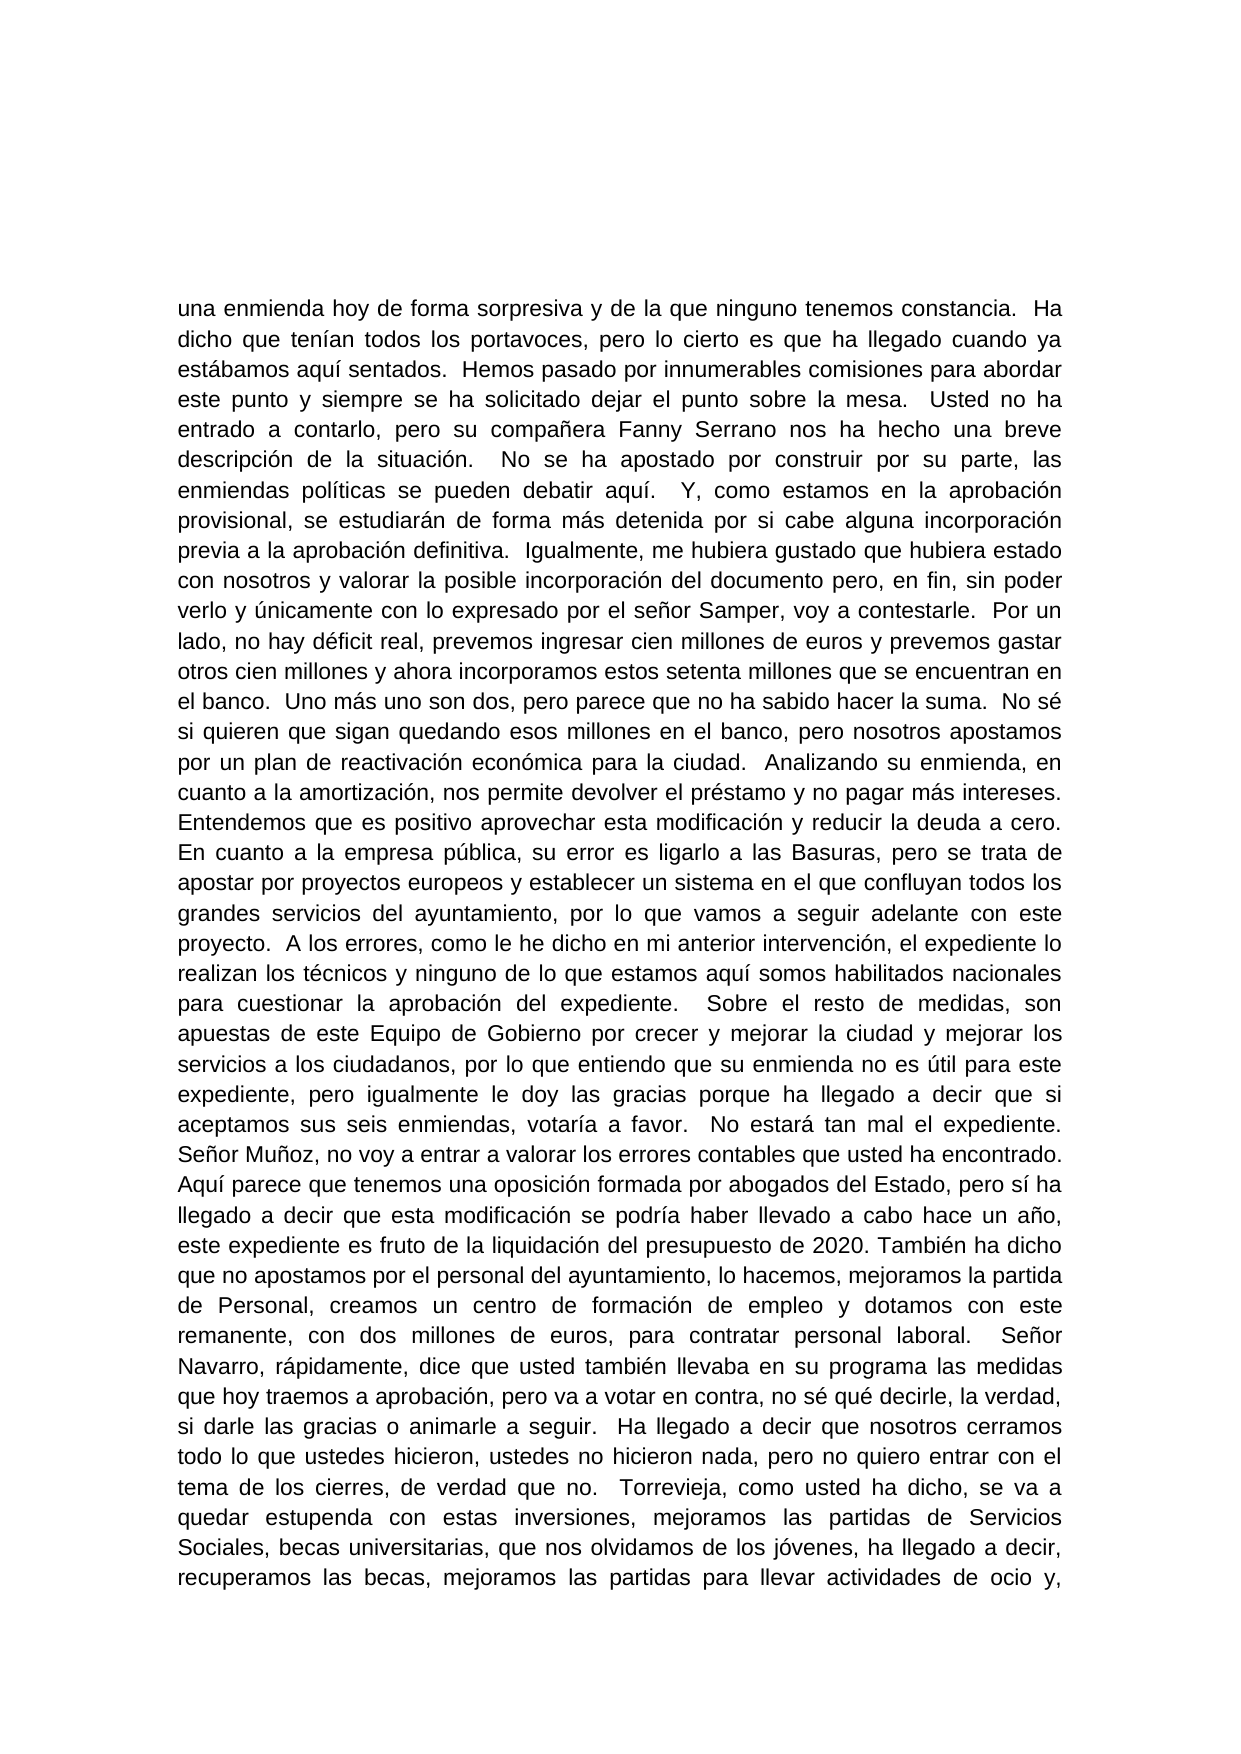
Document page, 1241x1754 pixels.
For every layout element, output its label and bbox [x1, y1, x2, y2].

text [177, 295, 1063, 1590]
